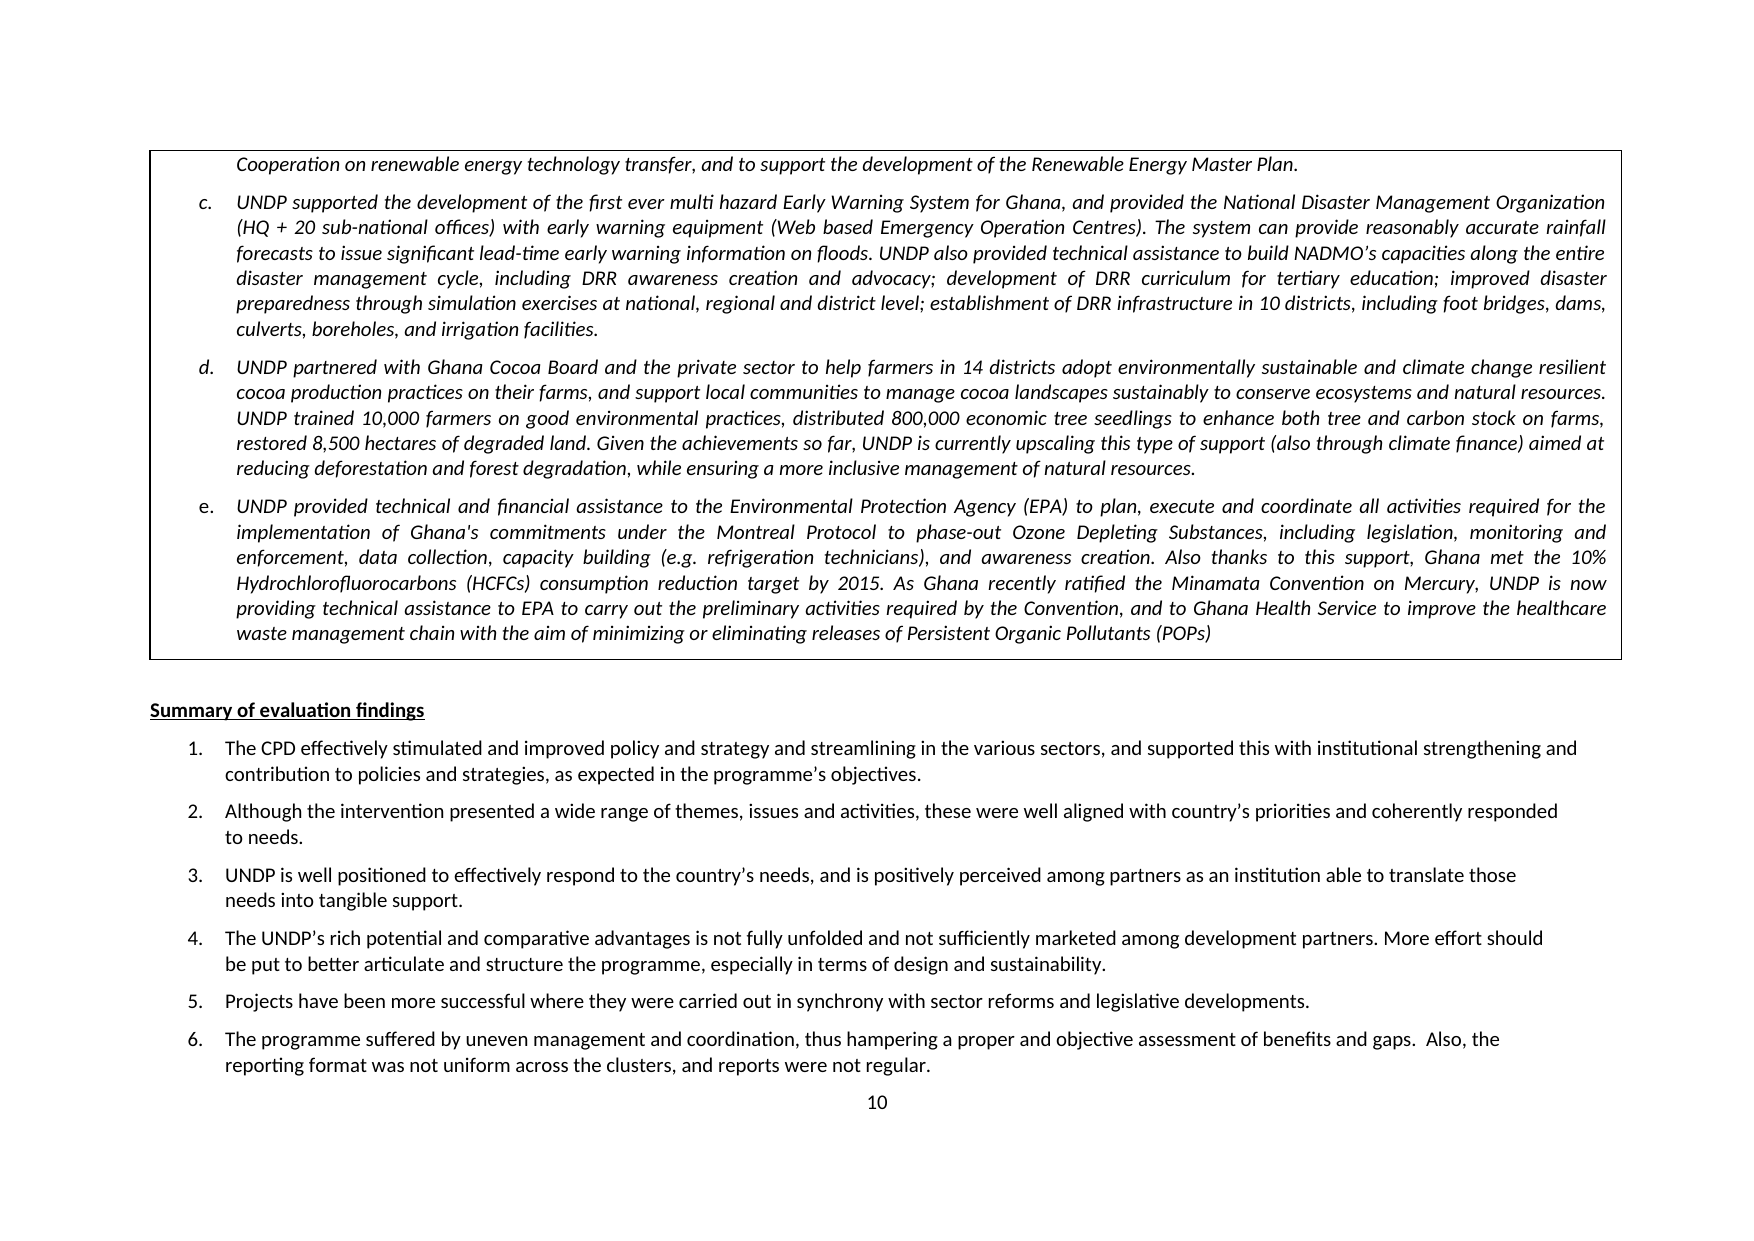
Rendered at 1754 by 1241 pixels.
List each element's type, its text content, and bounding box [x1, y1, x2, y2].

list The CPD effectively stimulated and improved policy and strategy and streamlining in the various sectors, and supported this with institutional strengthening and contribution to policies and strategies, as expected in the programme’s objectives. [187, 735, 1604, 786]
list Projects have been more successful where they were carried out in synchrony with sector reforms and legislative developments. [187, 989, 1562, 1014]
text Summary of evaluation findings [150, 697, 1604, 723]
list Although the intervention presented a wide range of themes, issues and activities, these were well aligned with country’s priorities and coherently responded to needs. [187, 799, 1562, 849]
list UNDP is well positioned to effectively respond to the country’s needs, and is positively perceived among partners as an institution able to translate those needs into tangible support. [187, 862, 1562, 913]
list The UNDP’s rich potential and comparative advantages is not fully unfolded and not sufficiently marketed among development partners. More effort should be put to better articulate and structure the programme, especially in terms of design and sustainability. [187, 925, 1562, 976]
list The programme suffered by uneven management and coordination, thus hampering a proper and objective assessment of benefits and gaps. Also, the reporting format was not uniform across the clusters, and reports were not regular. [187, 1027, 1562, 1077]
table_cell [151, 151, 1621, 658]
